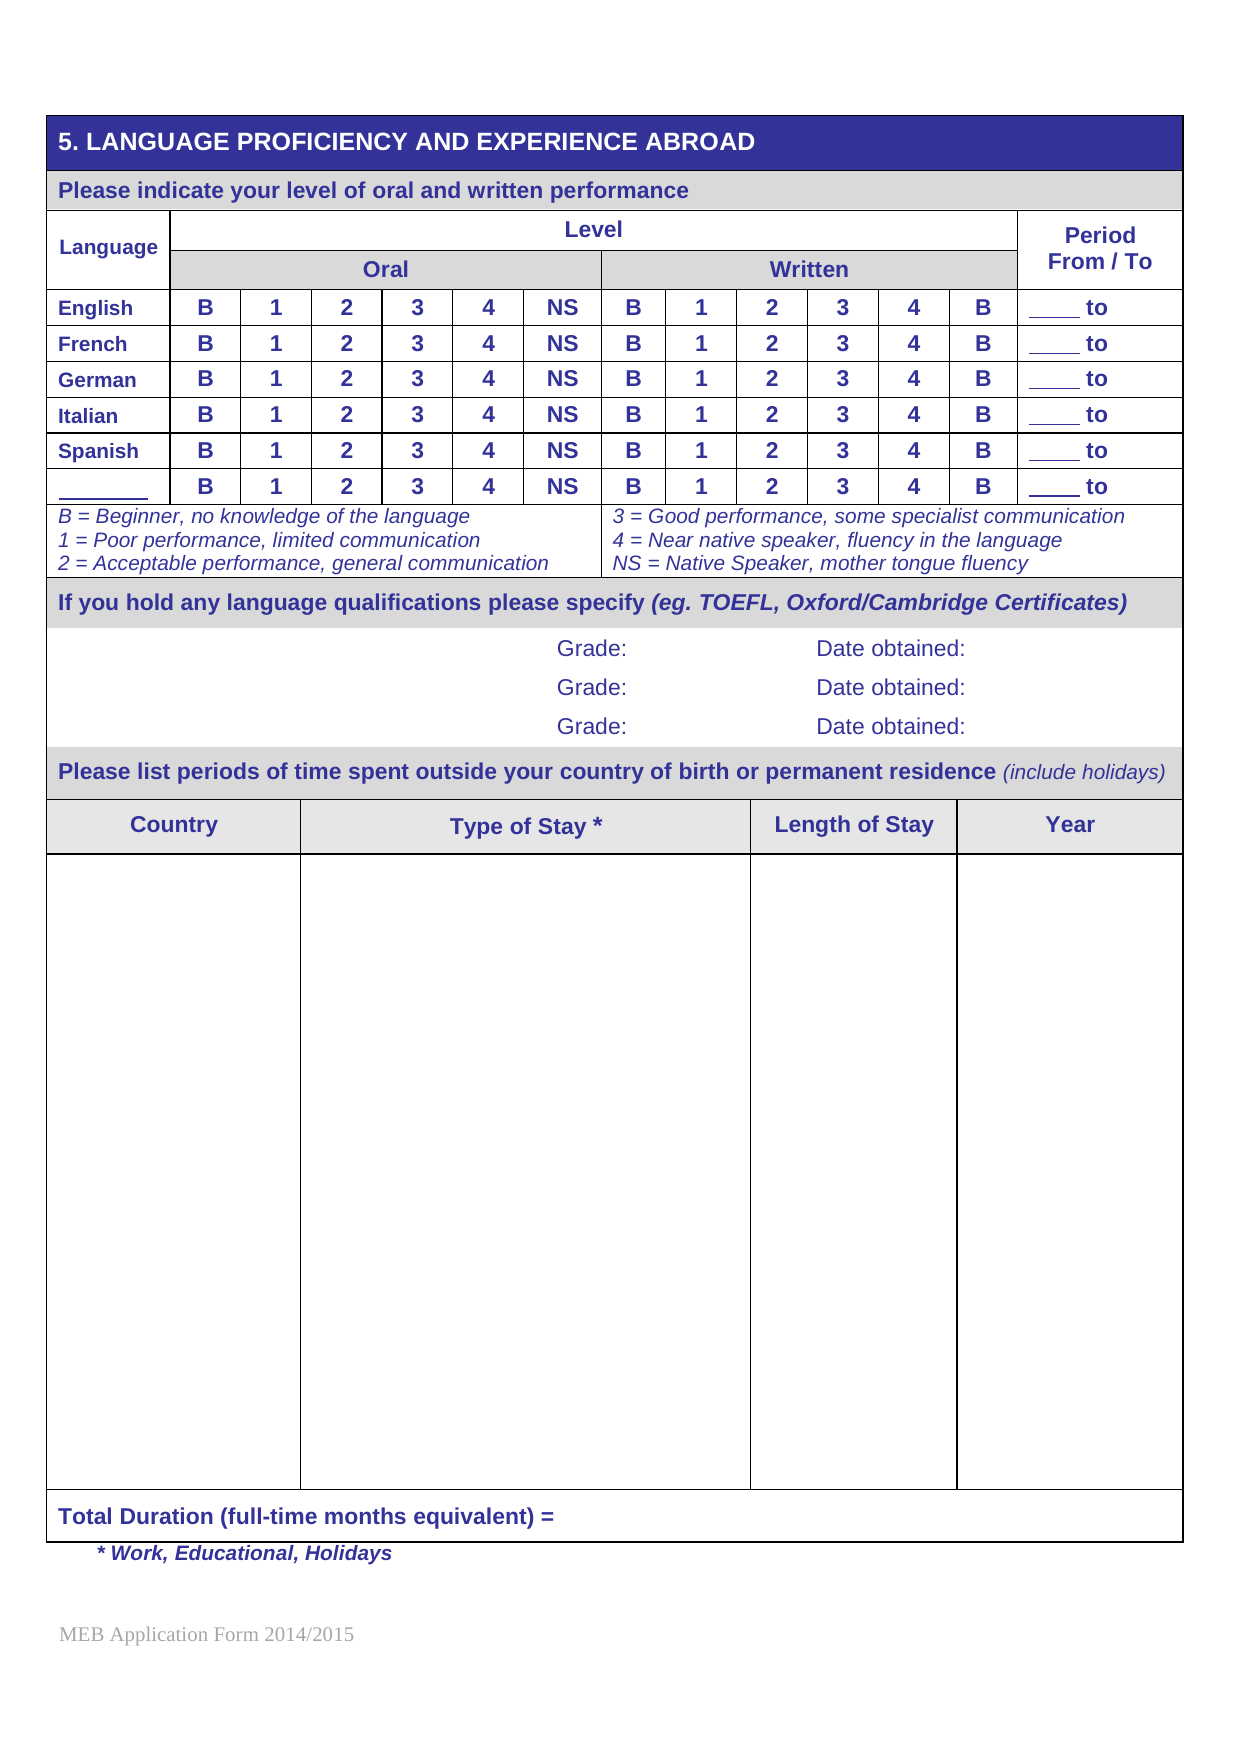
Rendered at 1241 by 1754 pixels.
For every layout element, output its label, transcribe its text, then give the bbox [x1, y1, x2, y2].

table_cell 1 [241, 326, 311, 361]
table_cell 2 [737, 398, 807, 432]
table_cell B [171, 434, 240, 468]
table_cell 2 [312, 398, 381, 432]
table_header 5. LANGUAGE PROFICIENCY AND EXPERIENCE ABROAD [47, 116, 1182, 170]
table_cell Oral [171, 251, 601, 289]
table_cell to [1018, 398, 1182, 432]
table_cell B [171, 326, 240, 361]
table_cell NS [524, 469, 601, 504]
table_cell B = Beginner, no knowledge of the language 1 = Poor performance, limited communication 2 = Acceptable performance, general communication [47, 505, 601, 577]
table_cell Italian [47, 398, 169, 432]
table_cell 2 [312, 290, 381, 325]
table_cell 2 [737, 469, 807, 504]
table_cell 3 [808, 469, 878, 504]
table_cell Grade: Date obtained: Grade: Date obtained: Grade: Date obtained: [47, 629, 1182, 747]
table_cell 3 [383, 469, 452, 504]
table_cell NS [524, 398, 601, 432]
table_cell English [47, 290, 169, 325]
table_cell NS [524, 290, 601, 325]
table_cell Year [958, 800, 1182, 853]
table_cell B [950, 434, 1017, 468]
table_cell 1 [666, 469, 736, 504]
table_cell 1 [241, 398, 311, 432]
table_cell Period From / To [1018, 211, 1182, 289]
table_cell 4 [453, 362, 523, 397]
table_cell B [602, 469, 665, 504]
table_cell B [171, 290, 240, 325]
table_cell [301, 855, 750, 1489]
table_cell 3 [808, 434, 878, 468]
table_cell to [1018, 290, 1182, 325]
table_cell 4 [453, 398, 523, 432]
table_cell 1 [666, 398, 736, 432]
table_cell Please list periods of time spent outside your country of birth or permanent residence (include holidays) [47, 747, 1182, 799]
table_cell B [602, 326, 665, 361]
text MEB Application Form 2014/2015 [59, 1622, 1196, 1646]
table_cell 2 [737, 434, 807, 468]
table_cell Please indicate your level of oral and written performance [47, 171, 1182, 209]
table_cell [47, 855, 300, 1489]
table_cell 3 [383, 434, 452, 468]
table_cell Total Duration (full-time months equivalent) = [47, 1490, 1182, 1541]
table_cell 3 [808, 326, 878, 361]
table_cell B [950, 290, 1017, 325]
table_cell 4 [879, 434, 949, 468]
table_cell 4 [453, 290, 523, 325]
table_cell 2 [312, 469, 381, 504]
table_cell B [950, 326, 1017, 361]
table_cell 1 [241, 290, 311, 325]
table_cell NS [524, 434, 601, 468]
table_cell to [1018, 362, 1182, 397]
table_cell 2 [312, 362, 381, 397]
table_cell 4 [453, 434, 523, 468]
table_cell B [602, 290, 665, 325]
table_cell 1 [241, 469, 311, 504]
table_cell NS [524, 362, 601, 397]
table_cell NS [524, 326, 601, 361]
table_cell to [1018, 434, 1182, 468]
table_cell B [950, 398, 1017, 432]
table_cell B [602, 398, 665, 432]
table_cell Written [602, 251, 1017, 289]
table_cell 3 [808, 362, 878, 397]
table_cell [751, 855, 956, 1489]
table_cell 2 [737, 362, 807, 397]
table_cell 4 [879, 469, 949, 504]
table_cell 2 [737, 290, 807, 325]
table_cell If you hold any language qualifications please specify (eg. TOEFL, Oxford/Cambridge Certificates) [47, 578, 1182, 628]
table_cell Type of Stay * [301, 800, 750, 853]
table_cell 3 [383, 398, 452, 432]
table_cell 3 [383, 290, 452, 325]
table_cell [958, 855, 1182, 1489]
table_cell French [47, 326, 169, 361]
table_cell B [171, 469, 240, 504]
table_cell to [1018, 469, 1182, 504]
table_cell 4 [879, 290, 949, 325]
table_cell 4 [879, 326, 949, 361]
table_cell 3 [808, 398, 878, 432]
table_cell B [950, 362, 1017, 397]
table_cell B [950, 469, 1017, 504]
table_cell 1 [666, 434, 736, 468]
table_cell B [602, 434, 665, 468]
table_cell German [47, 362, 169, 397]
table_cell B [171, 398, 240, 432]
table_cell 1 [241, 434, 311, 468]
table_cell Level [171, 211, 1017, 250]
table_cell 3 [808, 290, 878, 325]
table_cell 3 = Good performance, some specialist communication 4 = Near native speaker, fluency in the language NS = Native Speaker, mother tongue fluency [602, 505, 1182, 577]
table_cell 3 [383, 362, 452, 397]
table_cell 4 [879, 362, 949, 397]
table_cell 1 [666, 290, 736, 325]
table_cell [47, 469, 169, 504]
table_cell B [602, 362, 665, 397]
table_cell 1 [666, 326, 736, 361]
table_cell to [1018, 326, 1182, 361]
table_cell Country [47, 800, 300, 853]
table_cell 2 [312, 326, 381, 361]
table_cell 2 [737, 326, 807, 361]
table_cell B [171, 362, 240, 397]
text * Work, Educational, Holidays [96, 1542, 1196, 1563]
table_cell 1 [666, 362, 736, 397]
table_cell 4 [453, 326, 523, 361]
table_cell Spanish [47, 434, 169, 468]
table_cell 3 [383, 326, 452, 361]
table_cell 1 [241, 362, 311, 397]
table_cell Length of Stay [751, 800, 956, 853]
table_cell 4 [453, 469, 523, 504]
table_cell 4 [879, 398, 949, 432]
table_cell 2 [312, 434, 381, 468]
table_cell Language [47, 211, 169, 289]
